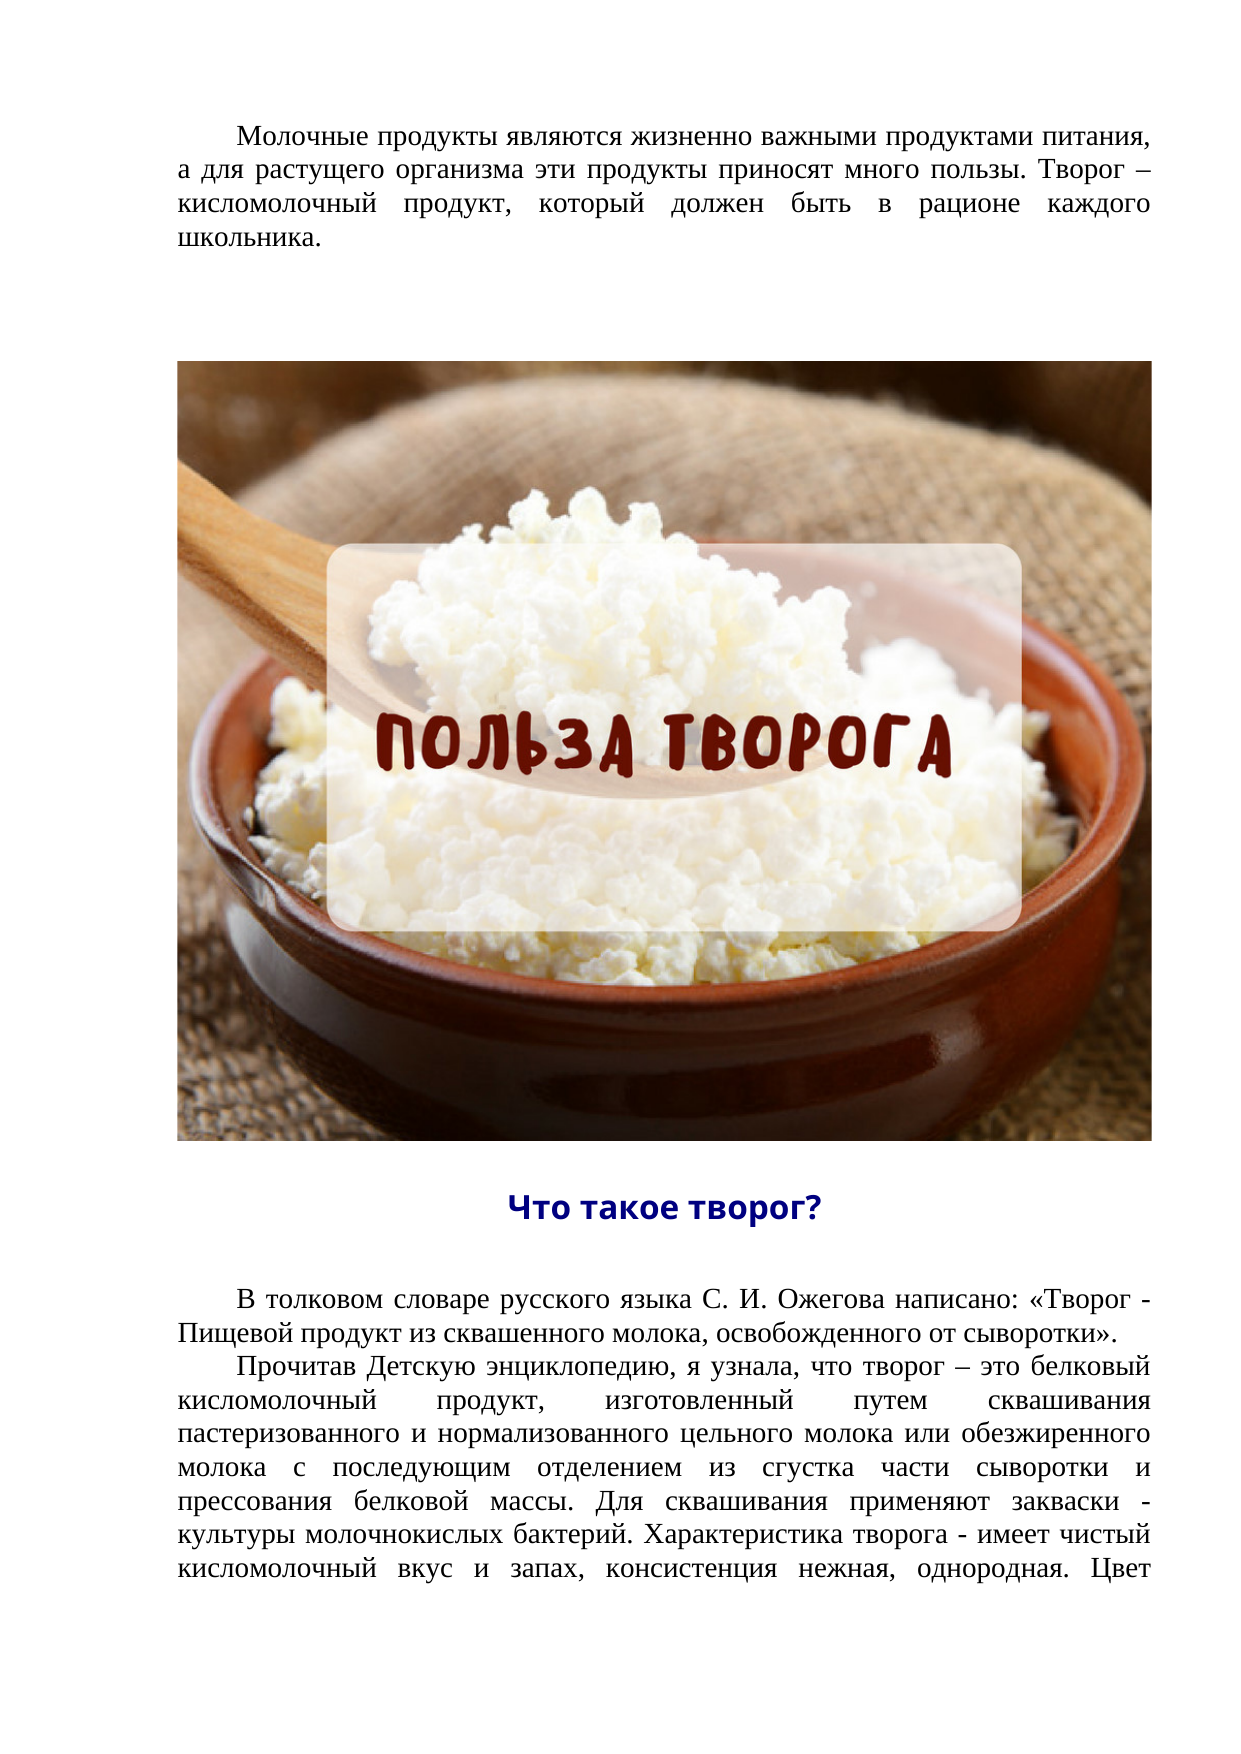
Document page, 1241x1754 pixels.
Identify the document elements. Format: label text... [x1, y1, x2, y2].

text Что такое творог? [177, 1184, 1152, 1229]
text Молочные продукты являются жизненно важными продуктами питания, а для растущего организма эти продукты приносят много пользы. Творог – кисломолочный продукт, который должен быть в рационе каждого школьника. [177, 118, 1152, 252]
text В толковом словаре русского языка С. И. Ожегова написано: «Творог - Пищевой продукт из сквашенного молока, освобожденного от сыворотки». [177, 1281, 1152, 1348]
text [177, 1348, 1152, 1583]
picture [177, 361, 1152, 1141]
